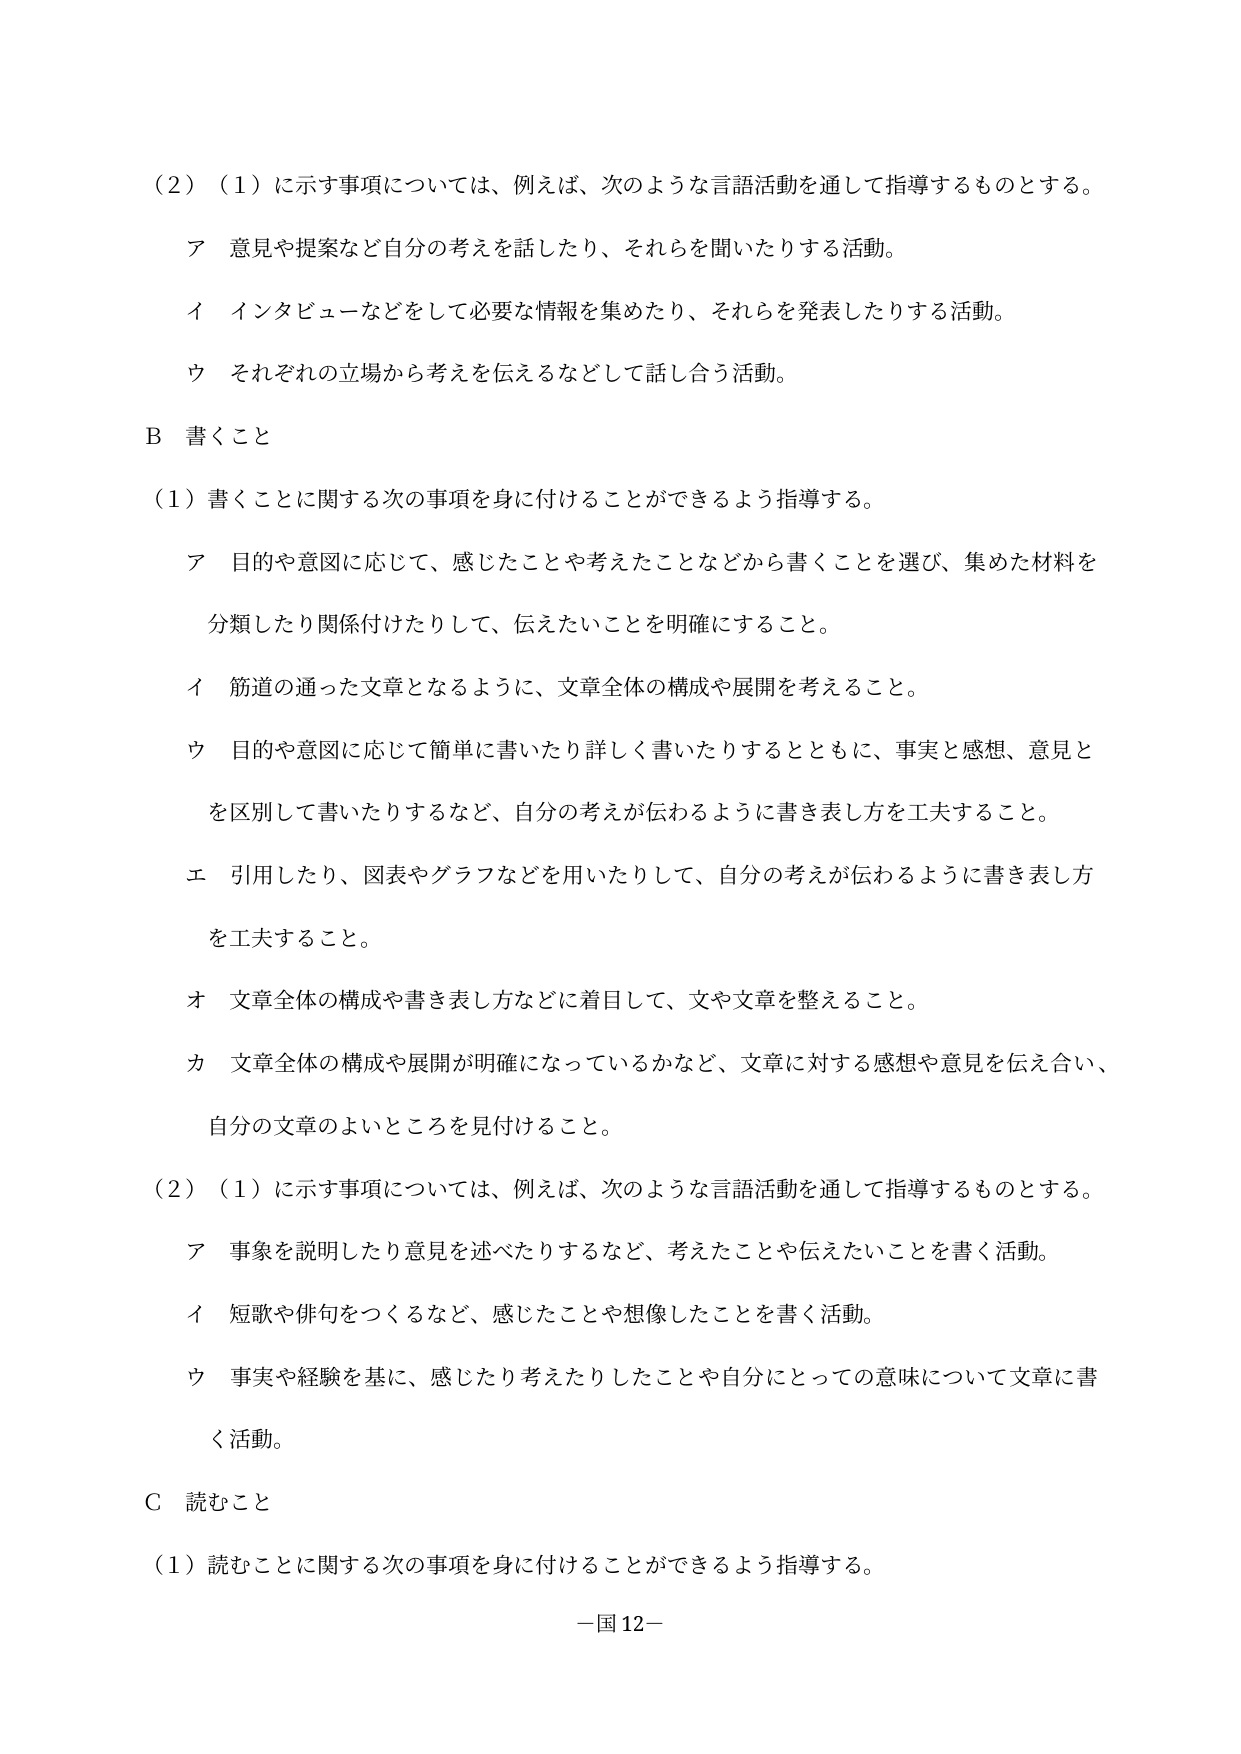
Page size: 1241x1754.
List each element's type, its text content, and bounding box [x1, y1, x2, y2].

text （１）書くことに関する次の事項を身に付けることができるよう指導する。 [142, 466, 1098, 529]
text イ 短歌や俳句をつくるなど、感じたことや想像したことを書く活動。 [142, 1282, 1098, 1344]
text ア 事象を説明したり意見を述べたりするなど、考えたことや伝えたいことを書く活動。 [142, 1219, 1098, 1282]
text ウ 目的や意図に応じて簡単に書いたり詳しく書いたりするとともに、事実と感想、意見とを区別して書いたりするなど、自分の考えが伝わるように書き表し方を工夫すること。 [186, 717, 1098, 843]
text エ 引用したり、図表やグラフなどを用いたりして、自分の考えが伝わるように書き表し方を工夫すること。 [186, 843, 1098, 968]
text （１）読むことに関する次の事項を身に付けることができるよう指導する。 [142, 1532, 1098, 1595]
text ア 目的や意図に応じて、感じたことや考えたことなどから書くことを選び、集めた材料を分類したり関係付けたりして、伝えたいことを明確にすること。 [186, 529, 1098, 654]
text Ｂ 書くこと [142, 404, 1098, 466]
text ウ 事実や経験を基に、感じたり考えたりしたことや自分にとっての意味について文章に書く活動。 [186, 1344, 1098, 1470]
text （２）（１）に示す事項については、例えば、次のような言語活動を通して指導するものとする。 [142, 1156, 1098, 1219]
text ウ それぞれの立場から考えを伝えるなどして話し合う活動。 [142, 341, 1098, 404]
text イ インタビューなどをして必要な情報を集めたり、それらを発表したりする活動。 [142, 278, 1098, 341]
text Ｃ 読むこと [142, 1470, 1098, 1532]
text イ 筋道の通った文章となるように、文章全体の構成や展開を考えること。 [142, 654, 1098, 717]
text ア 意見や提案など自分の考えを話したり、それらを聞いたりする活動。 [142, 216, 1098, 278]
text オ 文章全体の構成や書き表し方などに着目して、文や文章を整えること。 [142, 968, 1098, 1031]
text カ 文章全体の構成や展開が明確になっているかなど、文章に対する感想や意見を伝え合い、自分の文章のよいところを見付けること。 [186, 1031, 1098, 1156]
text （２）（１）に示す事項については、例えば、次のような言語活動を通して指導するものとする。 [142, 153, 1098, 216]
